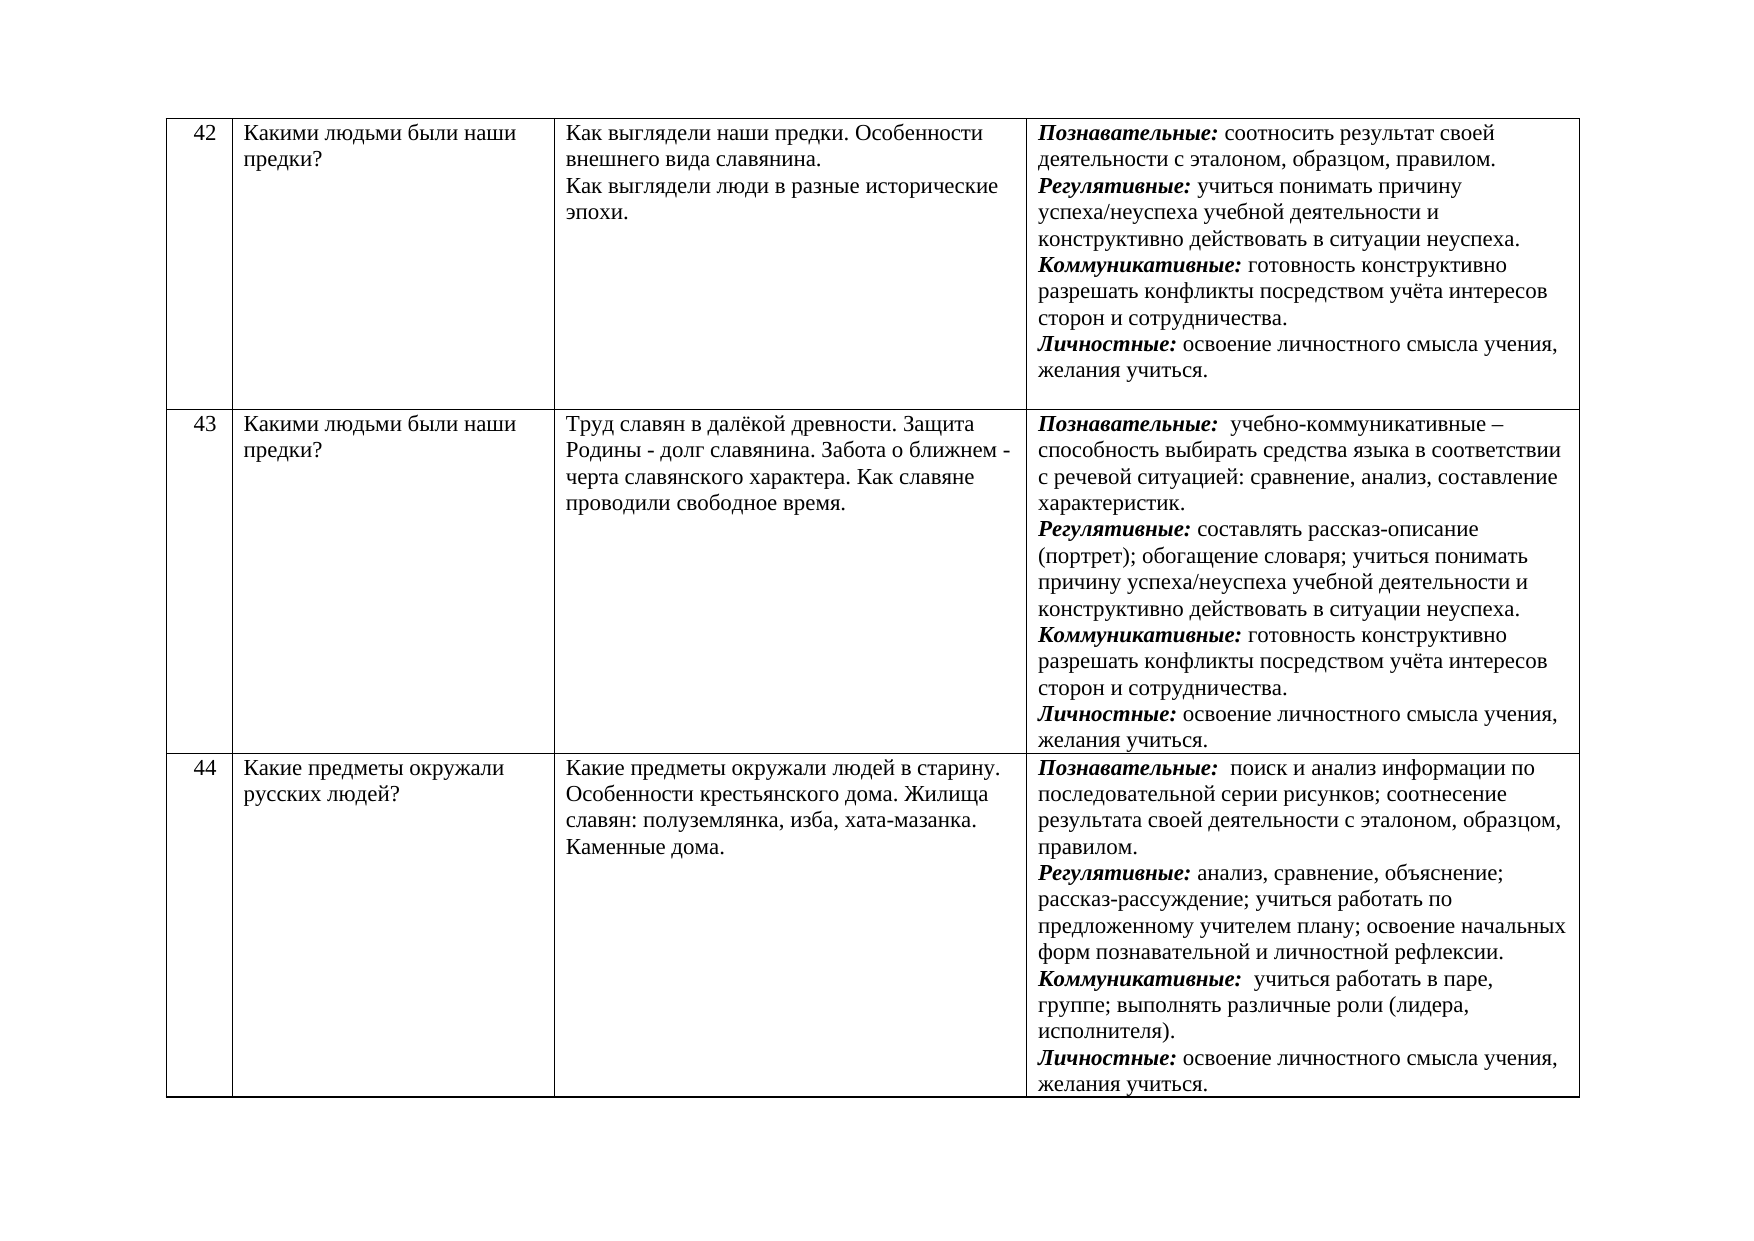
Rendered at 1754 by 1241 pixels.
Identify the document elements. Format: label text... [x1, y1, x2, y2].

table_cell 44 [167, 754, 232, 1096]
table_cell Труд славян в далёкой древности. Защита Родины - долг славянина. Забота о ближнем - черта славянского характера. Как славяне проводили свободное время. [555, 410, 1026, 753]
table_cell 42 [167, 119, 232, 409]
table_cell Познавательные: учебно-коммуникативные – способность выбирать средства языка в соответствии с речевой ситуацией: сравнение, анализ, составление характеристик. Регулятивные: составлять рассказ-описание (портрет); обогащение словаря; учиться понимать причину успеха/неуспеха учебной деятельности и конструктивно действовать в ситуации неуспеха. Коммуникативные: готовность конструктивно разрешать конфликты посредством учёта интересов сторон и сотрудничества. Личностные: освоение личностного смысла учения, желания учиться. [1027, 410, 1579, 753]
table_cell Какими людьми были наши предки? [233, 119, 554, 409]
table_cell 43 [167, 410, 232, 753]
table_cell Какие предметы окружали русских людей? [233, 754, 554, 1096]
table_cell Познавательные: соотносить результат своей деятельности с эталоном, образцом, правилом. Регулятивные: учиться понимать причину успеха/неуспеха учебной деятельности и конструктивно действовать в ситуации неуспеха. Коммуникативные: готовность конструктивно разрешать конфликты посредством учёта интересов сторон и сотрудничества. Личностные: освоение личностного смысла учения, желания учиться. [1027, 119, 1579, 409]
table_cell Какие предметы окружали людей в старину. Особенности крестьянского дома. Жилища славян: полуземлянка, изба, хата-мазанка. Каменные дома. [555, 754, 1026, 1096]
table_cell Как выглядели наши предки. Особенности внешнего вида славянина. Как выглядели люди в разные исторические эпохи. [555, 119, 1026, 409]
table_cell Познавательные: поиск и анализ информации по последовательной серии рисунков; соотнесение результата своей деятельности с эталоном, образцом, правилом. Регулятивные: анализ, сравнение, объяснение; рассказ-рассуждение; учиться работать по предложенному учителем плану; освоение начальных форм познавательной и личностной рефлексии. Коммуникативные: учиться работать в паре, группе; выполнять различные роли (лидера, исполнителя). Личностные: освоение личностного смысла учения, желания учиться. [1027, 754, 1579, 1096]
table_cell Какими людьми были наши предки? [233, 410, 554, 753]
